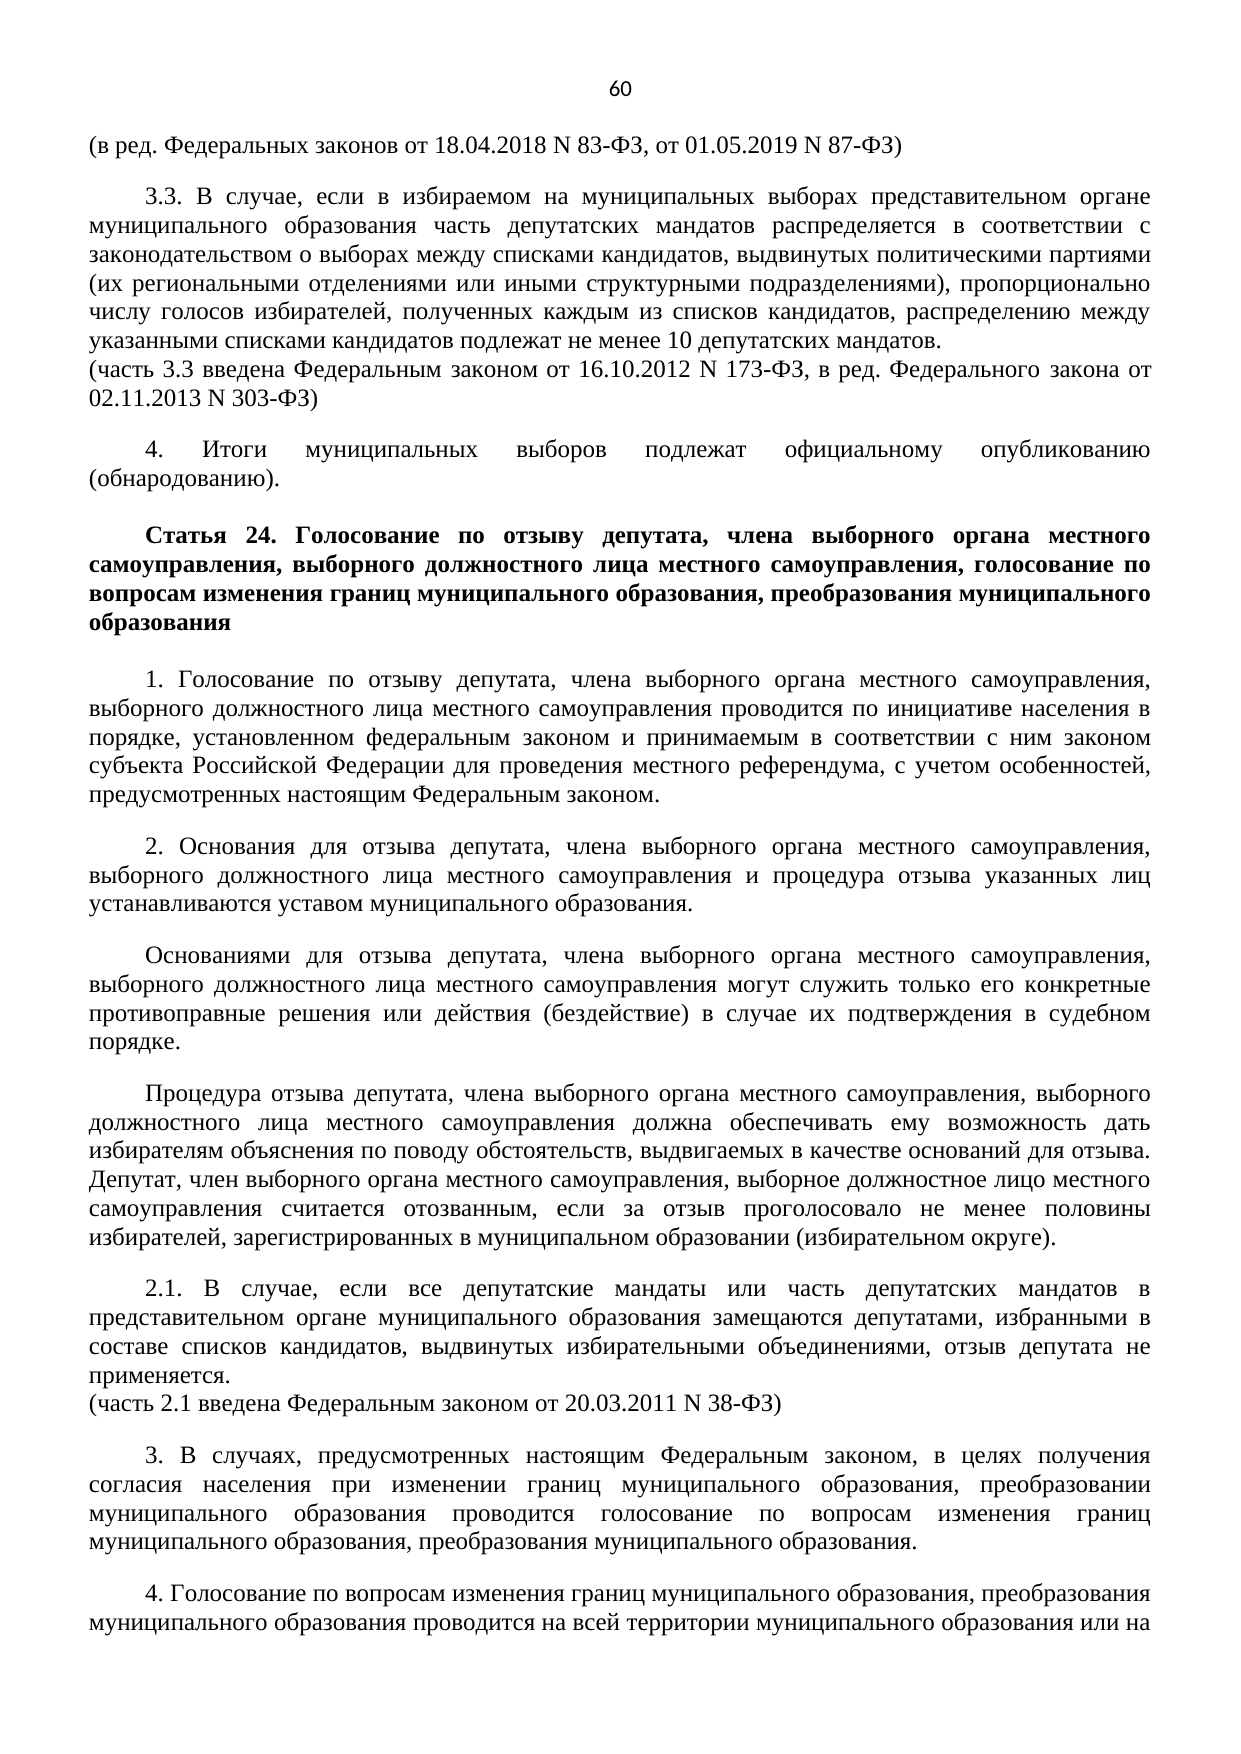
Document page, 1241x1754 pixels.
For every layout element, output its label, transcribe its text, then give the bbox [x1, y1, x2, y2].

text 2.1. В случае, если все депутатские мандаты или часть депутатских мандатов в представительном органе муниципального образования замещаются депутатами, избранными в составе списков кандидатов, выдвинутых избирательными объединениями, отзыв депутата не применяется. [89, 1273, 1152, 1388]
text (в ред. Федеральных законов от 18.04.2018 N 83-ФЗ, от 01.05.2019 N 87-ФЗ) [89, 130, 1152, 158]
text Основаниями для отзыва депутата, члена выборного органа местного самоуправления, выборного должностного лица местного самоуправления могут служить только его конкретные противоправные решения или действия (бездействие) в случае их подтверждения в судебном порядке. [89, 940, 1152, 1055]
text Процедура отзыва депутата, члена выборного органа местного самоуправления, выборного должностного лица местного самоуправления должна обеспечивать ему возможность дать избирателям объяснения по поводу обстоятельств, выдвигаемых в качестве оснований для отзыва. Депутат, член выборного органа местного самоуправления, выборное должностное лицо местного самоуправления считается отозванным, если за отзыв проголосовало не менее половины избирателей, зарегистрированных в муниципальном образовании (избирательном округе). [89, 1078, 1152, 1251]
text 3.3. В случае, если в избираемом на муниципальных выборах представительном органе муниципального образования часть депутатских мандатов распределяется в соответствии с законодательством о выборах между списками кандидатов, выдвинутых политическими партиями (их региональными отделениями или иными структурными подразделениями), пропорционально числу голосов избирателей, полученных каждым из списков кандидатов, распределению между указанными списками кандидатов подлежат не менее 10 депутатских мандатов. [89, 181, 1152, 354]
text (часть 2.1 введена Федеральным законом от 20.03.2011 N 38-ФЗ) [89, 1388, 1152, 1417]
text 1. Голосование по отзыву депутата, члена выборного органа местного самоуправления, выборного должностного лица местного самоуправления проводится по инициативе населения в порядке, установленном федеральным законом и принимаемым в соответствии с ним законом субъекта Российской Федерации для проведения местного референдума, с учетом особенностей, предусмотренных настоящим Федеральным законом. [89, 664, 1152, 808]
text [89, 1578, 1152, 1636]
text 2. Основания для отзыва депутата, члена выборного органа местного самоуправления, выборного должностного лица местного самоуправления и процедура отзыва указанных лиц устанавливаются уставом муниципального образования. [89, 831, 1152, 917]
text 3. В случаях, предусмотренных настоящим Федеральным законом, в целях получения согласия населения при изменении границ муниципального образования, преобразовании муниципального образования проводится голосование по вопросам изменения границ муниципального образования, преобразования муниципального образования. [89, 1440, 1152, 1555]
title Статья 24. Голосование по отзыву депутата, члена выборного органа местного самоуправления, выборного должностного лица местного самоуправления, голосование по вопросам изменения границ муниципального образования, преобразования муниципального образования [89, 521, 1152, 636]
text 4. Итоги муниципальных выборов подлежат официальному опубликованию (обнародованию). [89, 434, 1152, 492]
text (часть 3.3 введена Федеральным законом от 16.10.2012 N 173-ФЗ, в ред. Федерального закона от 02.11.2013 N 303-ФЗ) [89, 354, 1152, 411]
